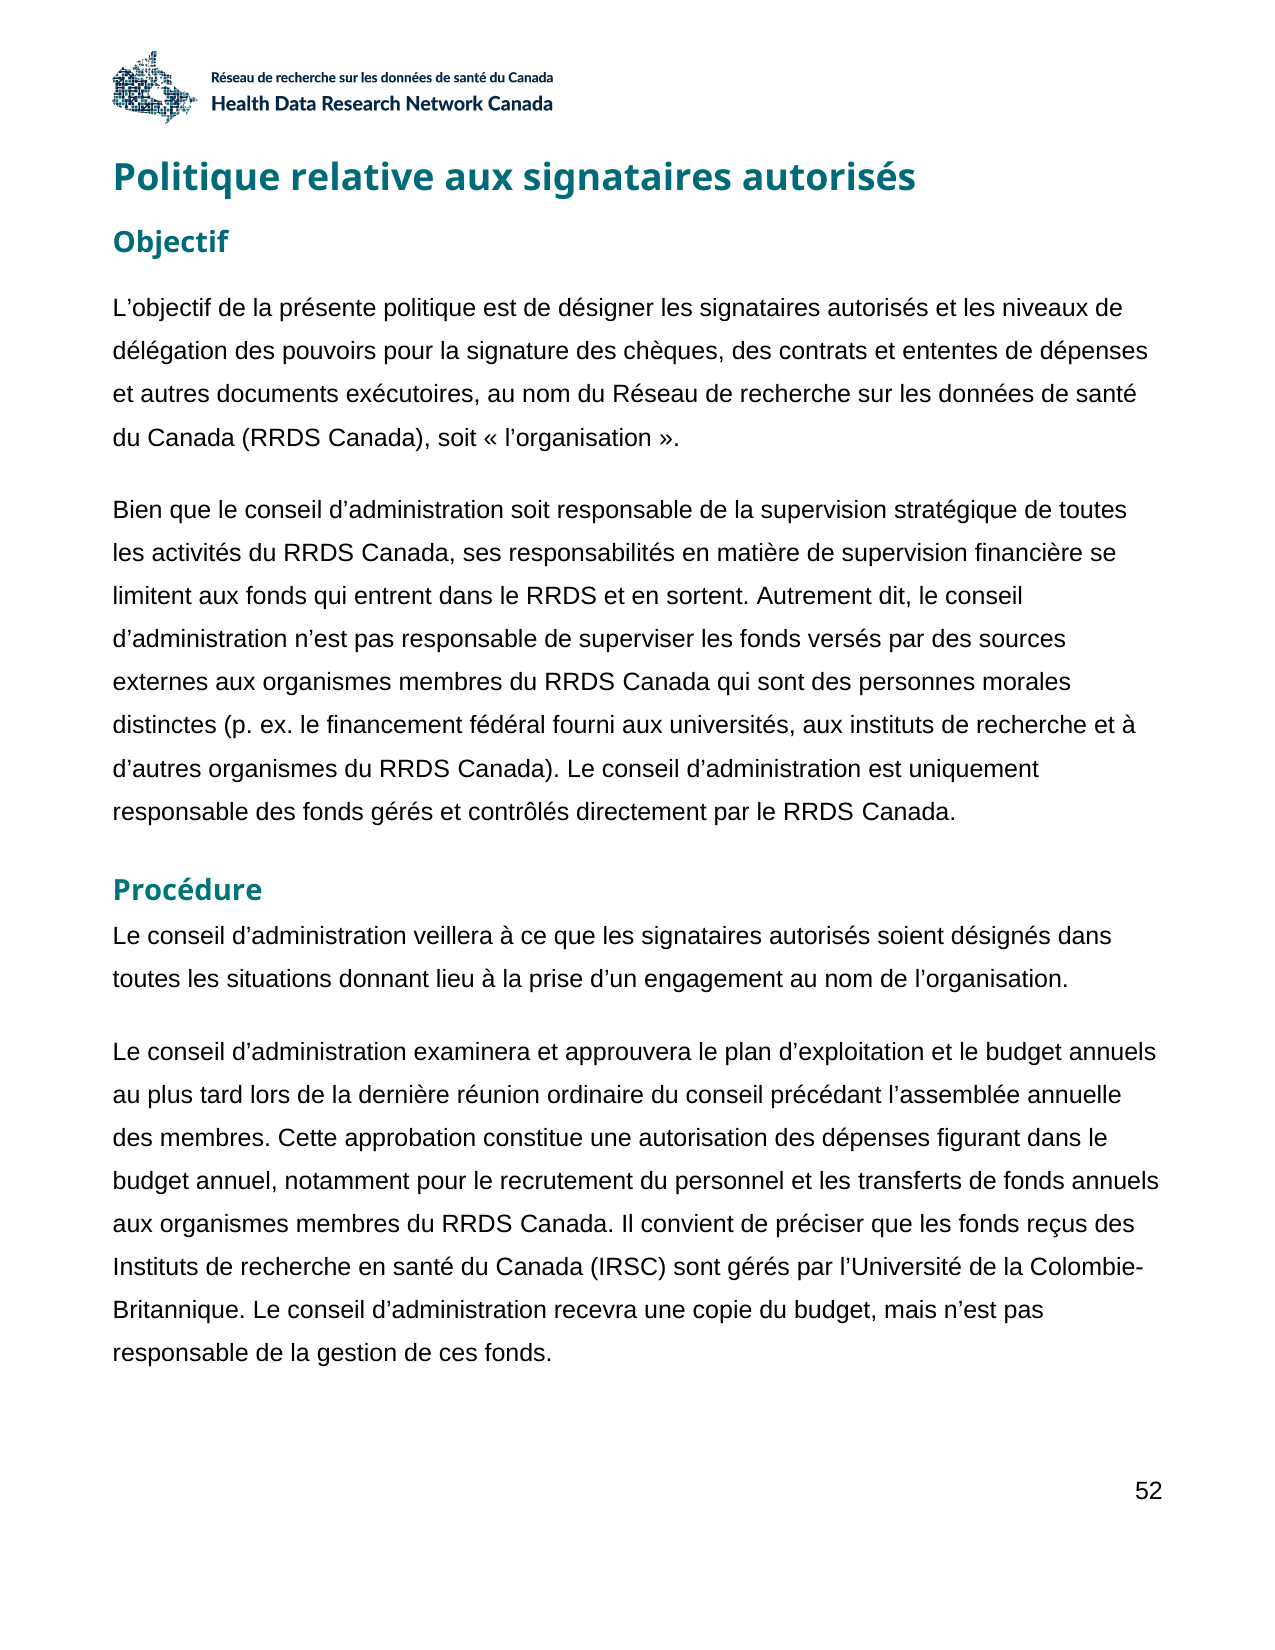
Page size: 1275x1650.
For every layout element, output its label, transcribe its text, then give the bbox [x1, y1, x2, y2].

text L’objectif de la présente politique est de désigner les signataires autorisés et les niveaux de délégation des pouvoirs pour la signature des chèques, des contrats et ententes de dépenses et autres documents exécutoires, au nom du Réseau de recherche sur les données de santé du Canada (RRDS Canada), soit « l’organisation ». [112, 293, 1162, 451]
picture [83, 29, 580, 146]
text Le conseil d’administration veillera à ce que les signataires autorisés soient désignés dans toutes les situations donnant lieu à la prise d’un engagement au nom de l’organisation. [112, 921, 1162, 993]
subtitle Politique relative aux signataires autorisés [112, 150, 1162, 201]
text Le conseil d’administration examinera et approuvera le plan d’exploitation et le budget annuels au plus tard lors de la dernière réunion ordinaire du conseil précédant l’assemblée annuelle des membres. Cette approbation constitue une autorisation des dépenses figurant dans le budget annuel, notamment pour le recrutement du personnel et les transferts de fonds annuels aux organismes membres du RRDS Canada. Il convient de préciser que les fonds reçus des Instituts de recherche en santé du Canada (IRSC) sont gérés par l’Université de la Colombie-Britannique. Le conseil d’administration recevra une copie du budget, mais n’est pas responsable de la gestion de ces fonds. [112, 1037, 1162, 1367]
text Procédure [112, 869, 1162, 909]
subtitle Objectif [112, 221, 1162, 261]
text Bien que le conseil d’administration soit responsable de la supervision stratégique de toutes les activités du RRDS Canada, ses responsabilités en matière de supervision financière se limitent aux fonds qui entrent dans le RRDS et en sortent. Autrement dit, le conseil d’administration n’est pas responsable de superviser les fonds versés par des sources externes aux organismes membres du RRDS Canada qui sont des personnes morales distinctes (p. ex. le financement fédéral fourni aux universités, aux instituts de recherche et à d’autres organismes du RRDS Canada). Le conseil d’administration est uniquement responsable des fonds gérés et contrôlés directement par le RRDS Canada. [112, 495, 1162, 825]
